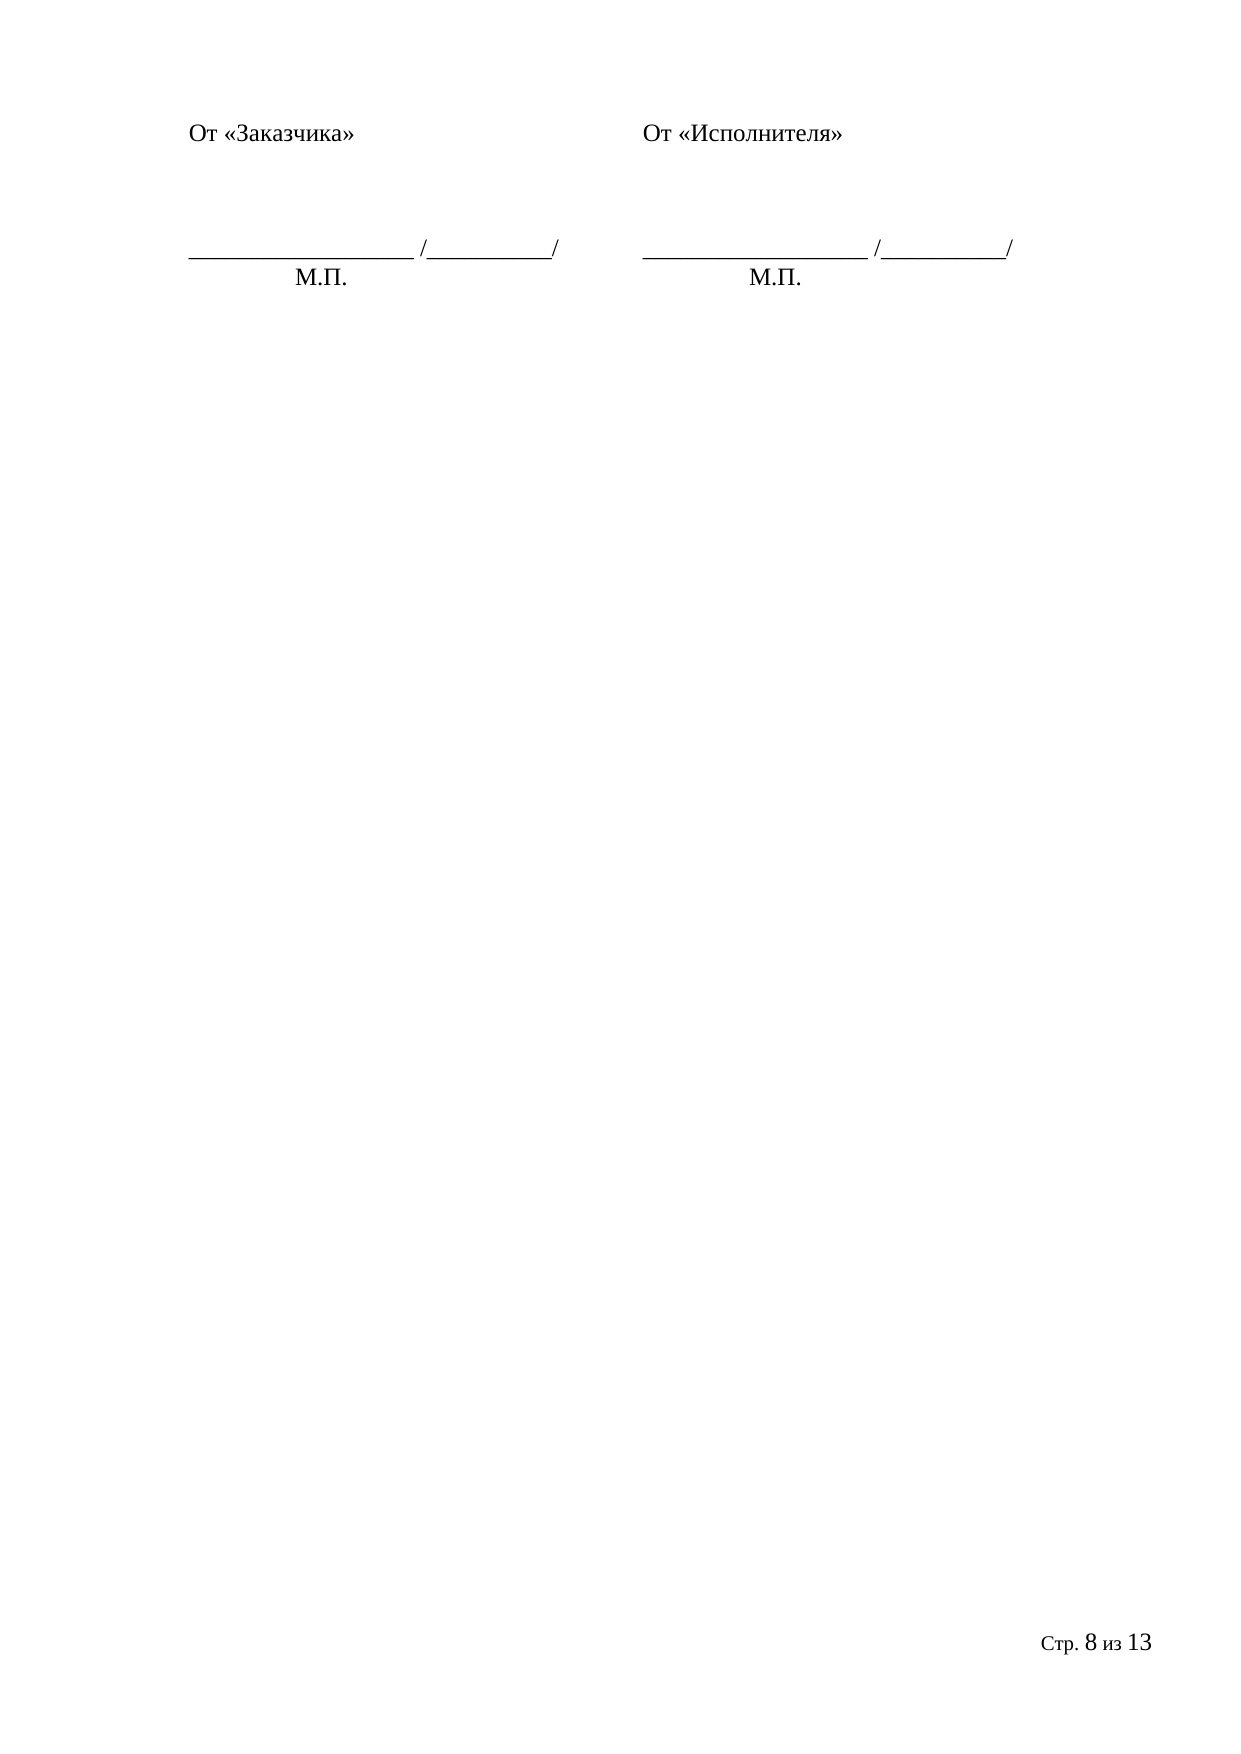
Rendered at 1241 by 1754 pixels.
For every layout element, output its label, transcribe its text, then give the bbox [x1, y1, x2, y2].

table_cell От «Исполнителя» __________________ /__________/ М.П. [631, 118, 1135, 314]
table_cell От «Заказчика» __________________ /__________/ М.П. [177, 118, 631, 314]
